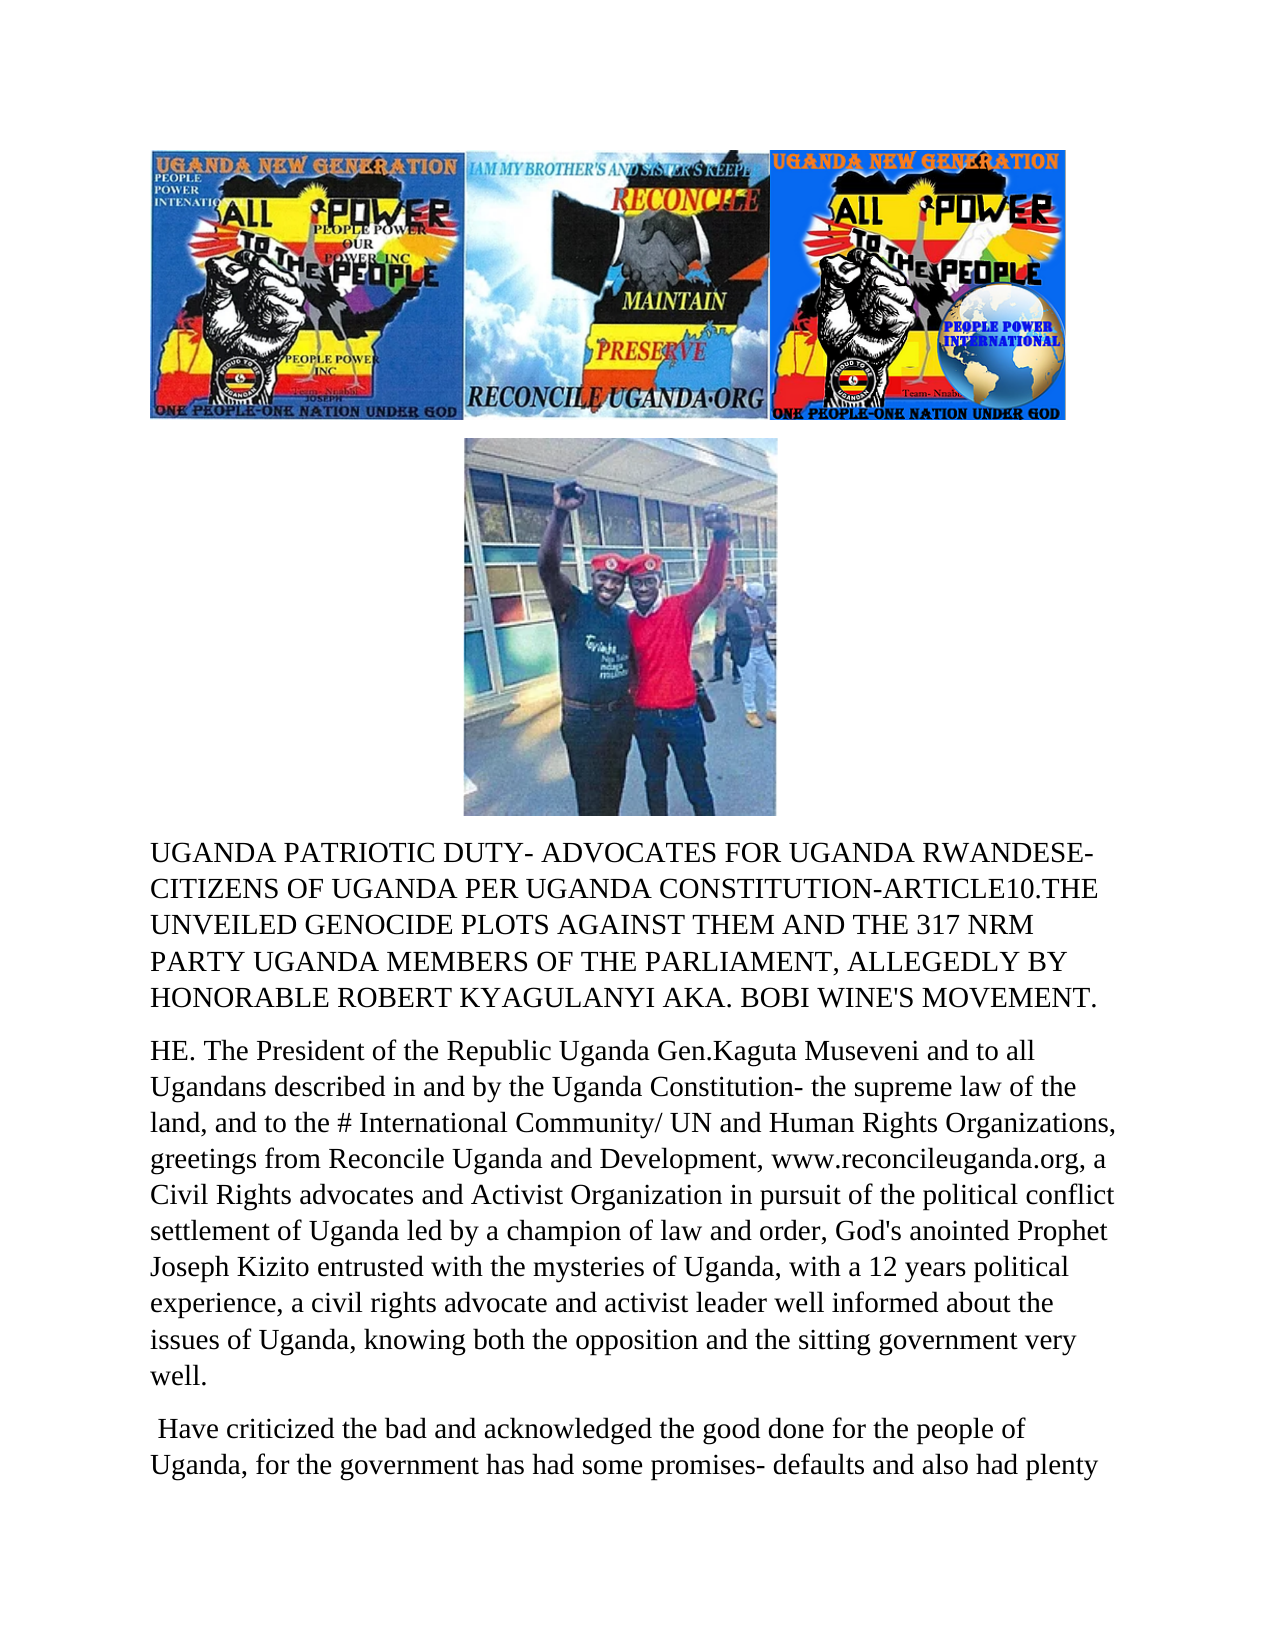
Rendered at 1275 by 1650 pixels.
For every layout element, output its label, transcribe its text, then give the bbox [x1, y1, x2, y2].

text UGANDA PATRIOTIC DUTY- ADVOCATES FOR UGANDA RWANDESE-CITIZENS OF UGANDA PER UGANDA CONSTITUTION-ARTICLE10.THE UNVEILED GENOCIDE PLOTS AGAINST THEM AND THE 317 NRM PARTY UGANDA MEMBERS OF THE PARLIAMENT, ALLEGEDLY BY HONORABLE ROBERT KYAGULANYI AKA. BOBI WINE'S MOVEMENT. [150, 835, 1125, 1013]
text HE. The President of the Republic Uganda Gen.Kaguta Museveni and to all Ugandans described in and by the Uganda Constitution- the supreme law of the land, and to the # International Community/ UN and Human Rights Organizations, greetings from Reconcile Uganda and Development, www.reconcileuganda.org, a Civil Rights advocates and Activist Organization in pursuit of the political conflict settlement of Uganda led by a champion of law and order, God's anointed Prophet Joseph Kizito entrusted with the mysteries of Uganda, with a 12 years political experience, a civil rights advocate and activist leader well informed about the issues of Uganda, knowing both the opposition and the sitting government very well. [150, 1033, 1125, 1391]
picture [463, 438, 778, 816]
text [150, 1411, 1125, 1480]
picture [150, 150, 1066, 420]
